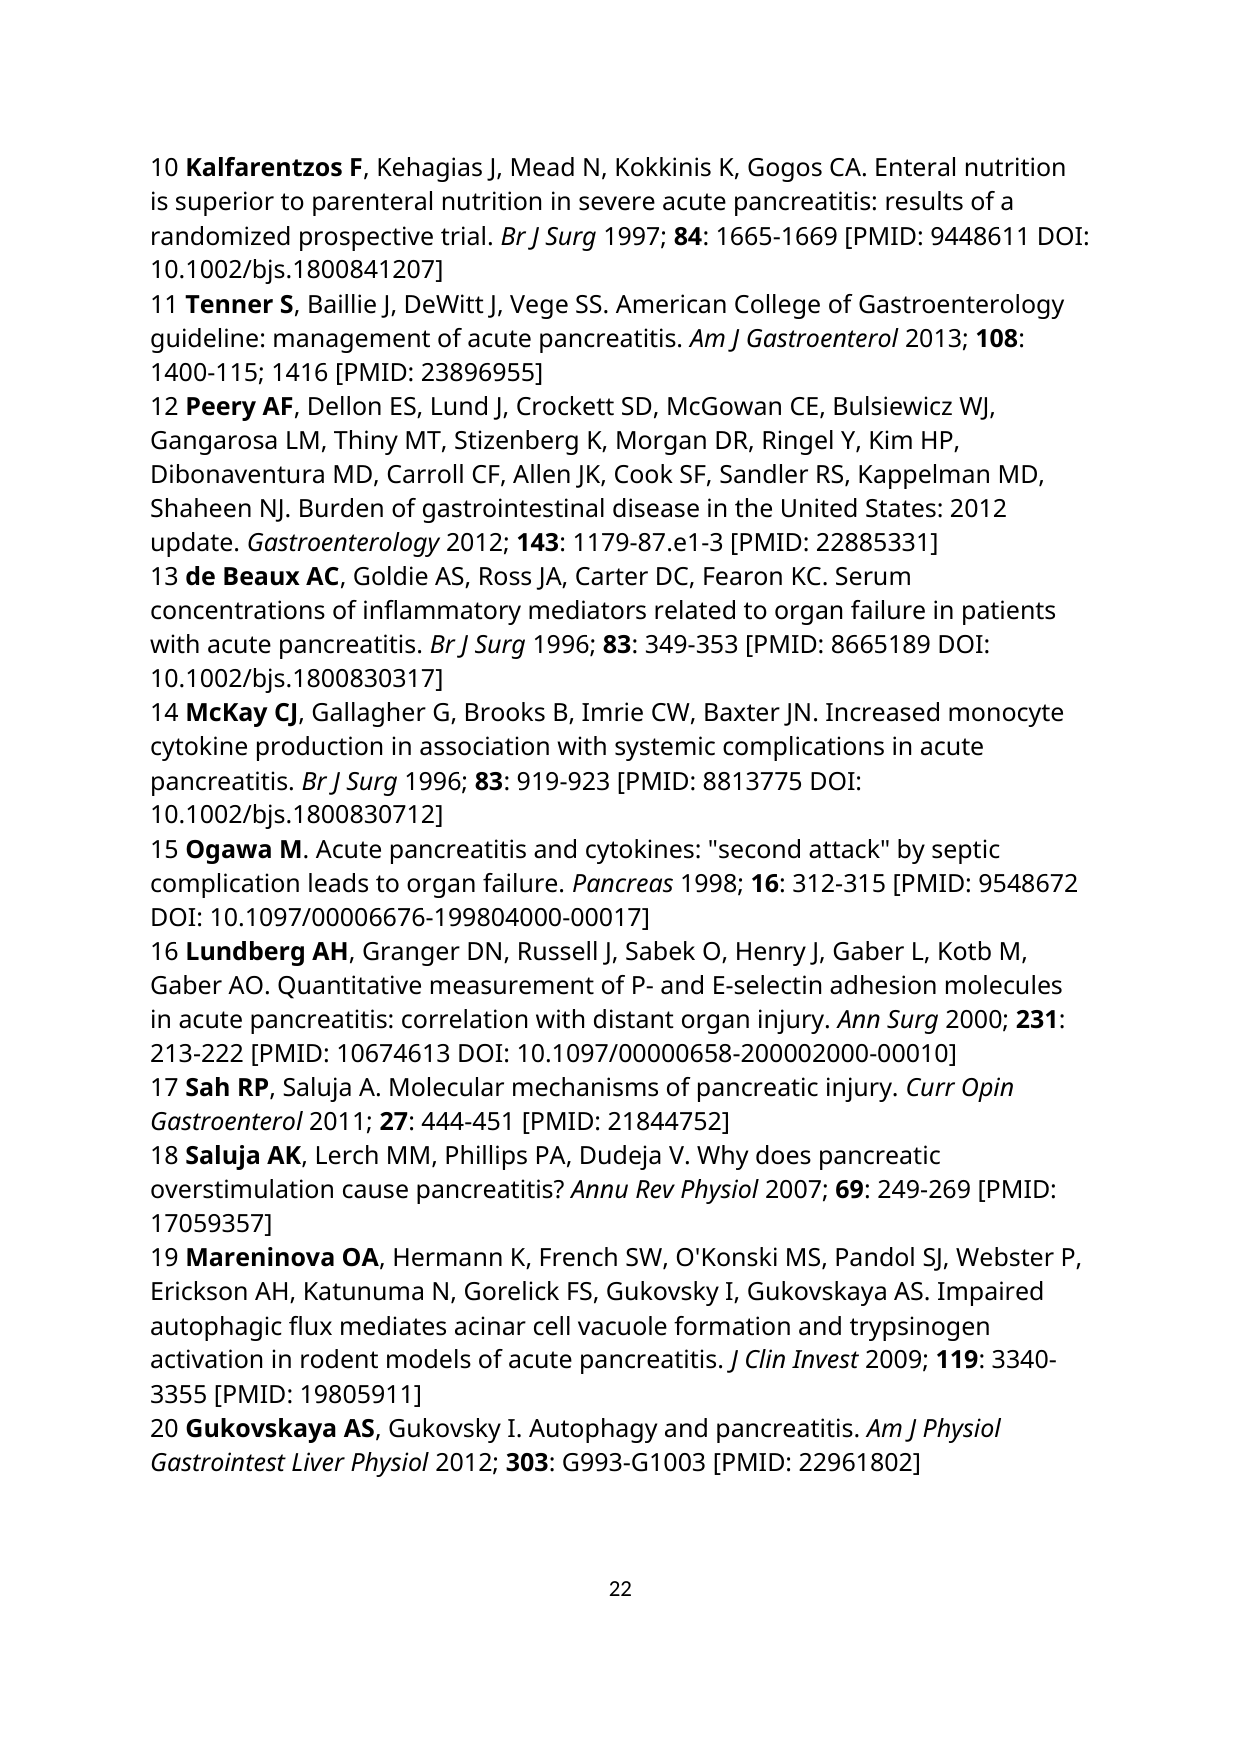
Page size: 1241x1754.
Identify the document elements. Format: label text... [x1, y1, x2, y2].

text 19 Mareninova OA, Hermann K, French SW, O'Konski MS, Pandol SJ, Webster P, Erickson AH, Katunuma N, Gorelick FS, Gukovsky I, Gukovskaya AS. Impaired autophagic flux mediates acinar cell vacuole formation and trypsinogen activation in rodent models of acute pancreatitis. J Clin Invest 2009; 119: 3340-3355 [PMID: 19805911] [150, 1240, 1090, 1410]
text 14 McKay CJ, Gallagher G, Brooks B, Imrie CW, Baxter JN. Increased monocyte cytokine production in association with systemic complications in acute pancreatitis. Br J Surg 1996; 83: 919-923 [PMID: 8813775 DOI: 10.1002/bjs.1800830712] [150, 695, 1090, 831]
text 10 Kalfarentzos F, Kehagias J, Mead N, Kokkinis K, Gogos CA. Enteral nutrition is superior to parenteral nutrition in severe acute pancreatitis: results of a randomized prospective trial. Br J Surg 1997; 84: 1665-1669 [PMID: 9448611 DOI: 10.1002/bjs.1800841207] [150, 150, 1090, 286]
text 13 de Beaux AC, Goldie AS, Ross JA, Carter DC, Fearon KC. Serum concentrations of inflammatory mediators related to organ failure in patients with acute pancreatitis. Br J Surg 1996; 83: 349-353 [PMID: 8665189 DOI: 10.1002/bjs.1800830317] [150, 559, 1090, 695]
text 15 Ogawa M. Acute pancreatitis and cytokines: "second attack" by septic complication leads to organ failure. Pancreas 1998; 16: 312-315 [PMID: 9548672 DOI: 10.1097/00006676-199804000-00017] [150, 831, 1090, 933]
text 16 Lundberg AH, Granger DN, Russell J, Sabek O, Henry J, Gaber L, Kotb M, Gaber AO. Quantitative measurement of P- and E-selectin adhesion molecules in acute pancreatitis: correlation with distant organ injury. Ann Surg 2000; 231: 213-222 [PMID: 10674613 DOI: 10.1097/00000658-200002000-00010] [150, 933, 1090, 1070]
text 17 Sah RP, Saluja A. Molecular mechanisms of pancreatic injury. Curr Opin Gastroenterol 2011; 27: 444-451 [PMID: 21844752] [150, 1070, 1090, 1138]
text 12 Peery AF, Dellon ES, Lund J, Crockett SD, McGowan CE, Bulsiewicz WJ, Gangarosa LM, Thiny MT, Stizenberg K, Morgan DR, Ringel Y, Kim HP, Dibonaventura MD, Carroll CF, Allen JK, Cook SF, Sandler RS, Kappelman MD, Shaheen NJ. Burden of gastrointestinal disease in the United States: 2012 update. Gastroenterology 2012; 143: 1179-87.e1-3 [PMID: 22885331] [150, 388, 1090, 559]
text 18 Saluja AK, Lerch MM, Phillips PA, Dudeja V. Why does pancreatic overstimulation cause pancreatitis? Annu Rev Physiol 2007; 69: 249-269 [PMID: 17059357] [150, 1138, 1090, 1240]
text 11 Tenner S, Baillie J, DeWitt J, Vege SS. American College of Gastroenterology guideline: management of acute pancreatitis. Am J Gastroenterol 2013; 108: 1400-115; 1416 [PMID: 23896955] [150, 286, 1090, 388]
text 20 Gukovskaya AS, Gukovsky I. Autophagy and pancreatitis. Am J Physiol Gastrointest Liver Physiol 2012; 303: G993-G1003 [PMID: 22961802] [150, 1410, 1090, 1478]
